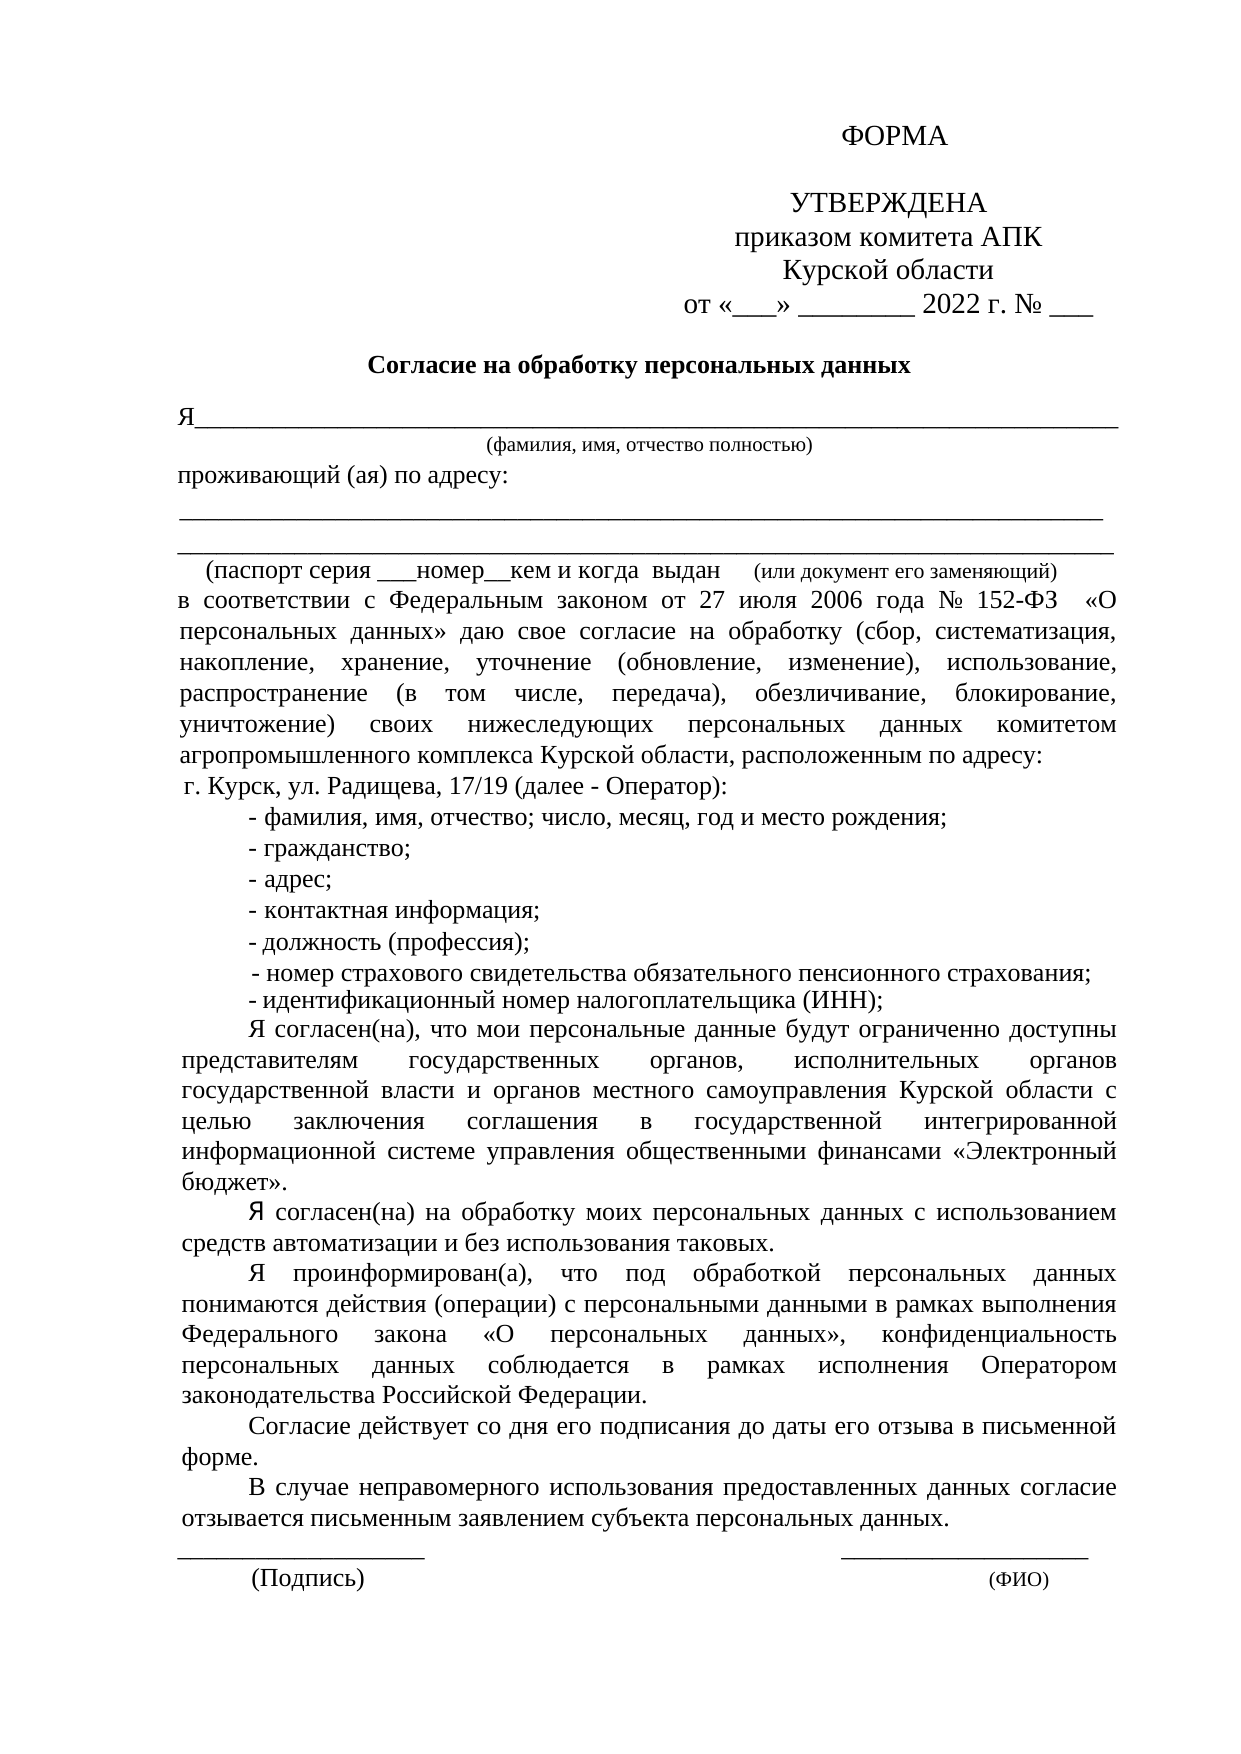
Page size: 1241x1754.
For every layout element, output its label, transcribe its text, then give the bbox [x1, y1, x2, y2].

text (фамилия, имя, отчество полностью) [177, 431, 1122, 457]
text г. Курск, ул. Радищева, 17/19 (далее - Оператор): [177, 770, 1118, 801]
list идентификационный номер налогоплательщика (ИНН); [179, 987, 1122, 1013]
text Я проинформирован(а), что под обработкой персональных данных понимаются действия (операции) с персональными данными в рамках выполнения Федерального закона «О персональных данных», конфиденциальность персональных данных соблюдается в рамках исполнения Оператором законодательства Российской Федерации. [181, 1257, 1118, 1410]
text приказом комитета АПК [177, 219, 1122, 252]
text ФОРМА [767, 118, 1122, 152]
text УТВЕРЖДЕНА [177, 185, 1122, 219]
text Курской области [177, 252, 1122, 286]
text Я согласен(на), что мои персональные данные будут ограниченно доступны представителям государственных органов, исполнительных органов государственной власти и органов местного самоуправления Курской области с целью заключения соглашения в государственной интегрированной информационной системе управления общественными финансами «Электронный бюджет». [181, 1013, 1118, 1196]
text Согласие действует со дня его подписания до даты его отзыва в письменной форме. [181, 1410, 1118, 1471]
text В случае неправомерного использования предоставленных данных согласие отзывается письменным заявлением субъекта персональных данных. [181, 1471, 1118, 1532]
list адрес; [179, 863, 1122, 894]
text - номер страхового свидетельства обязательного пенсионного страхования; [179, 956, 1118, 987]
text ___________________ ___________________ [177, 1532, 1118, 1562]
text Согласие на обработку персональных данных [361, 353, 1122, 379]
text ________________________________________________________________________ [177, 524, 1127, 558]
text (Подпись) (ФИО) [181, 1562, 1118, 1592]
text проживающий (ая) по адресу: _______________________________________________________________________ [177, 457, 1127, 524]
text в соответствии с Федеральным законом от 27 июля 2006 года № 152-ФЗ «О персональных данных» даю свое согласие на обработку (сбор, систематизация, накопление, хранение, уточнение (обновление, изменение), использование, распространение (в том числе, передача), обезличивание, блокирование, уничтожение) своих нижеследующих персональных данных комитетом агропромышленного комплекса Курской области, расположенным по адресу: [177, 584, 1118, 770]
text (паспорт серия ___номер__кем и когда выдан (или документ eго заменяющий) [179, 558, 1122, 584]
list контактная информация; [179, 894, 1122, 925]
list должность (профессия); [179, 925, 1122, 956]
list фамилия, имя, отчество; число, месяц, год и место рождения; [179, 801, 1122, 832]
text от «___» ________ 2022 г. № ___ [177, 286, 1122, 319]
text Я согласен(на) на обработку моих персональных данных с использованием средств автоматизации и без использования таковых. [181, 1196, 1118, 1257]
text Я_______________________________________________________________________ [177, 405, 1122, 431]
list гражданство; [179, 832, 1122, 863]
